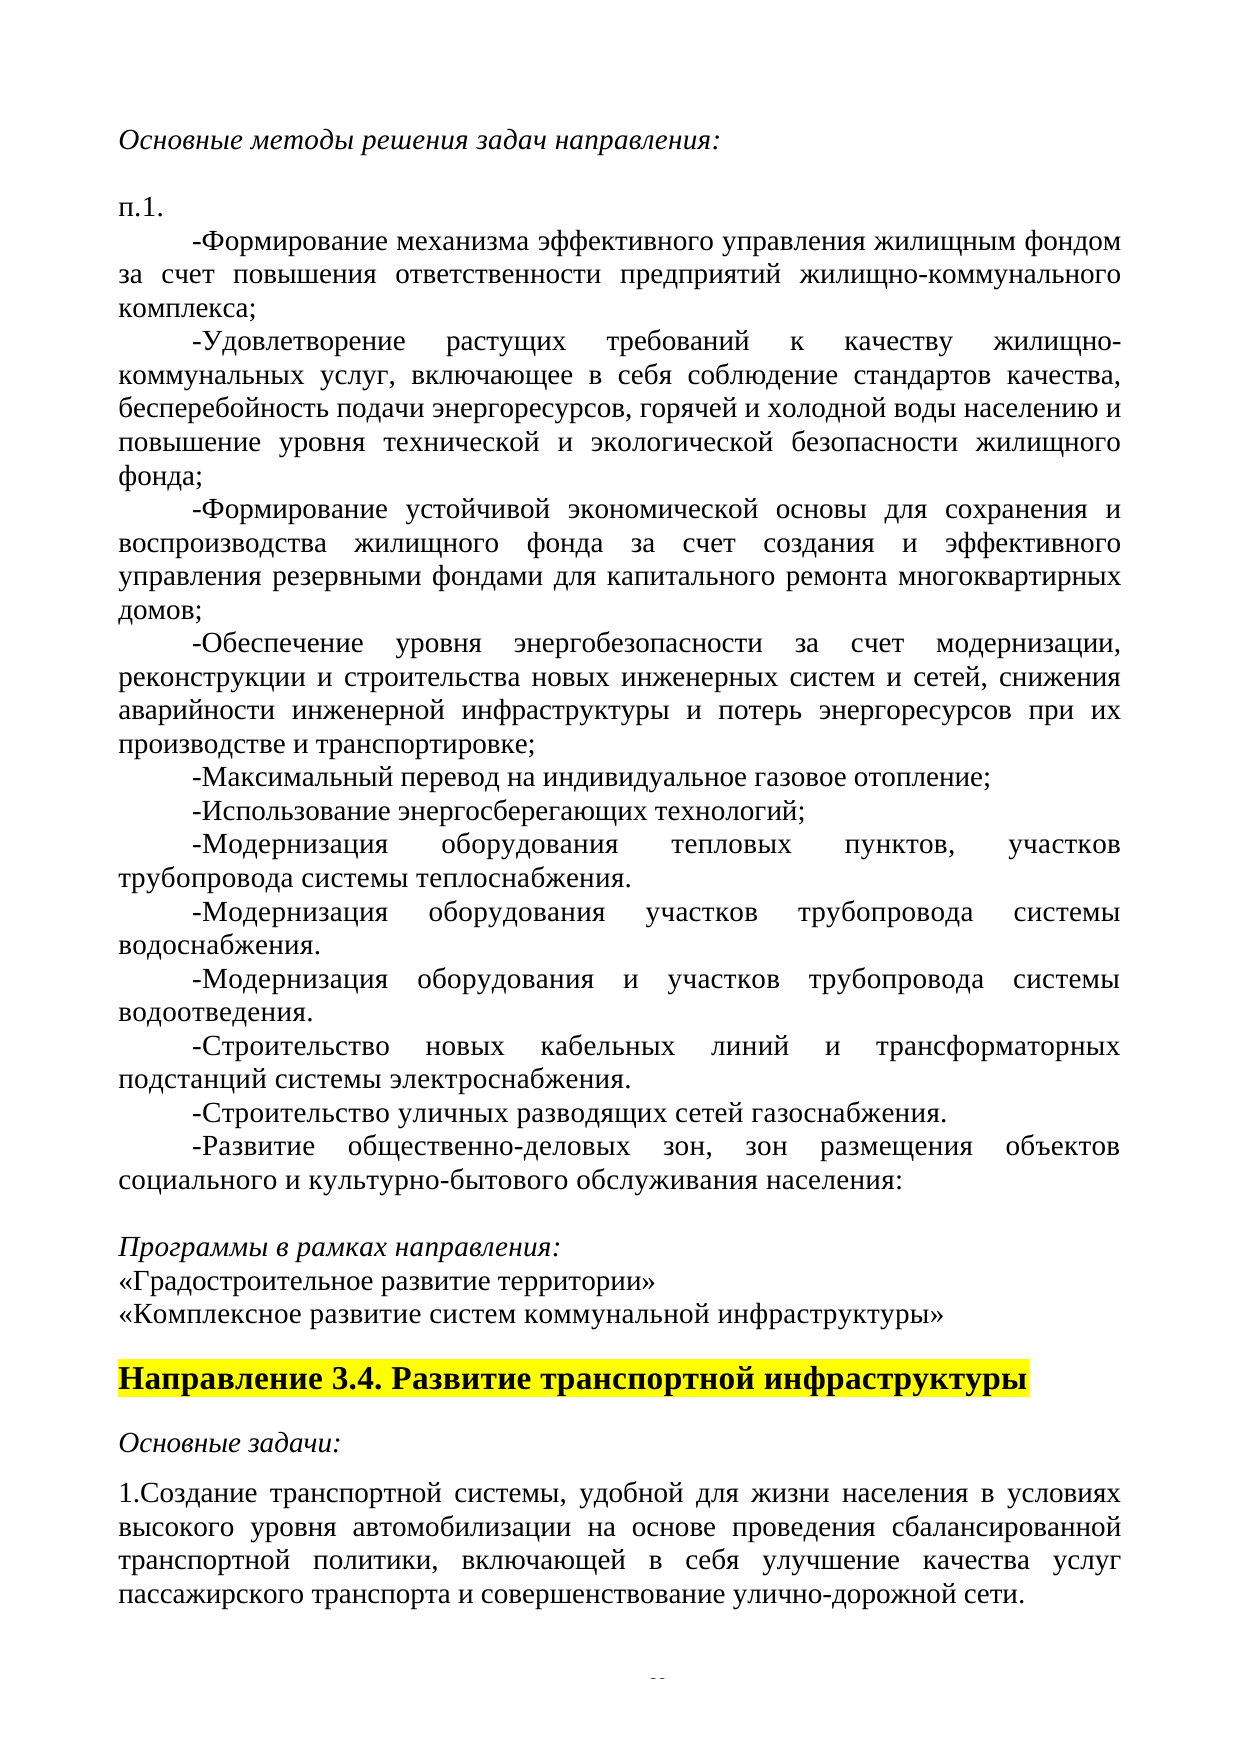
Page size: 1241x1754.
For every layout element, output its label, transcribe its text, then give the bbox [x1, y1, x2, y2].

text Основные методы решения задач направления: [118, 122, 1122, 156]
text -Строительство уличных разводящих сетей газоснабжения. [118, 1095, 1122, 1128]
text п.1. [118, 189, 1122, 223]
text -Модернизация оборудования и участков трубопровода системы водоотведения. [118, 961, 1122, 1028]
text «Градостроительное развитие территории» [118, 1263, 1122, 1296]
text Основные задачи: [118, 1425, 1122, 1458]
text -Формирование устойчивой экономической основы для сохранения и воспроизводства жилищного фонда за счет создания и эффективного управления резервными фондами для капитального ремонта многоквартирных домов; [118, 491, 1122, 625]
text -Модернизация оборудования тепловых пунктов, участков трубопровода системы теплоснабжения. [118, 827, 1122, 894]
text -Строительство новых кабельных линий и трансформаторных подстанций системы электроснабжения. [118, 1028, 1122, 1095]
text -Формирование механизма эффективного управления жилищным фондом за счет повышения ответственности предприятий жилищно-коммунального комплекса; [118, 223, 1122, 323]
text -Модернизация оборудования участков трубопровода системы водоснабжения. [118, 894, 1122, 961]
text 1.Создание транспортной системы, удобной для жизни населения в условиях высокого уровня автомобилизации на основе проведения сбалансированной транспортной политики, включающей в себя улучшение качества услуг пассажирского транспорта и совершенствование улично-дорожной сети. [118, 1475, 1122, 1609]
text -Максимальный перевод на индивидуальное газовое отопление; [118, 759, 1122, 793]
text Программы в рамках направления: [118, 1229, 1122, 1263]
text -Удовлетворение растущих требований к качеству жилищно-коммунальных услуг, включающее в себя соблюдение стандартов качества, бесперебойность подачи энергоресурсов, горячей и холодной воды населению и повышение уровня технической и экологической безопасности жилищного фонда; [118, 323, 1122, 491]
text -Обеспечение уровня энергобезопасности за счет модернизации, реконструкции и строительства новых инженерных систем и сетей, снижения аварийности инженерной инфраструктуры и потерь энергоресурсов при их производстве и транспортировке; [118, 625, 1122, 759]
text -Использование энергосберегающих технологий; [118, 793, 1122, 827]
text Направление 3.4. Развитие транспортной инфраструктуры [118, 1358, 1122, 1397]
text -Развитие общественно-деловых зон, зон размещения объектов социального и культурно-бытового обслуживания населения: [118, 1128, 1122, 1196]
text «Комплексное развитие систем коммунальной инфраструктуры» [118, 1296, 1122, 1330]
